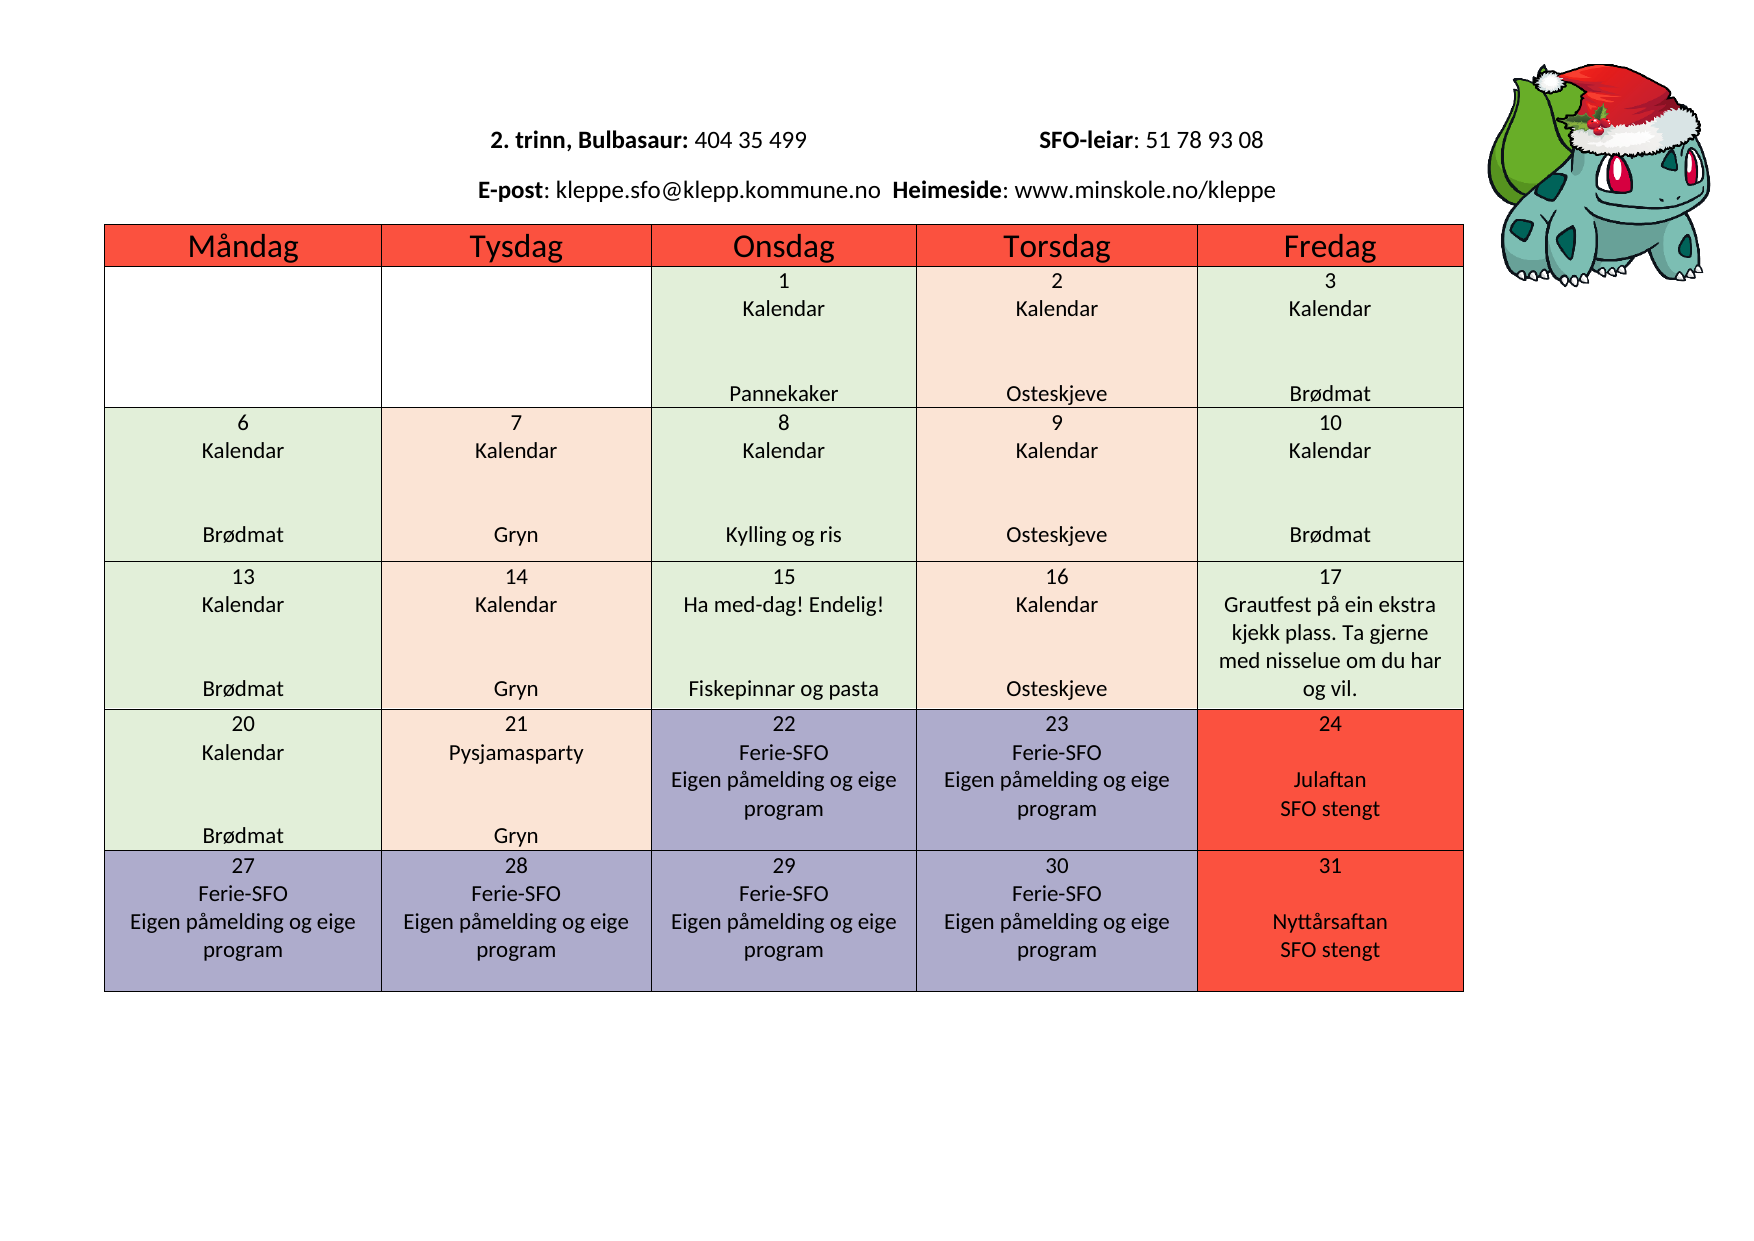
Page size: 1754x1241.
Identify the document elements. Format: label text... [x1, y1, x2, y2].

table_cell 27 Ferie-SFO Eigen påmelding og eige program [105, 851, 381, 991]
table_cell 6 Kalendar Brødmat [105, 408, 381, 561]
table_cell 20 Kalendar Brødmat [105, 710, 381, 850]
table_cell 24 Julaftan SFO stengt [1198, 710, 1463, 850]
table_header Måndag [105, 225, 381, 266]
table_cell 21 Pysjamasparty Gryn [382, 710, 651, 850]
table_cell 10 Kalendar Brødmat [1198, 408, 1463, 561]
table_cell [382, 267, 651, 407]
table_cell 31 Nyttårsaftan SFO stengt [1198, 851, 1463, 991]
table_cell 8 Kalendar Kylling og ris [652, 408, 916, 561]
table_header Onsdag [652, 225, 916, 266]
table_cell 13 Kalendar Brødmat [105, 562, 381, 708]
picture [1487, 64, 1711, 288]
table_header Tysdag [382, 225, 651, 266]
table_cell 23 Ferie-SFO Eigen påmelding og eige program [917, 710, 1197, 850]
table_cell 17 Grautfest på ein ekstra kjekk plass. Ta gjerne med nisselue om du har og vil. [1198, 562, 1463, 708]
table_cell 9 Kalendar Osteskjeve [917, 408, 1197, 561]
text 2. trinn, Bulbasaur: 404 35 499 SFO-leiar: 51 78 93 08 [75, 124, 1679, 155]
table_cell 16 Kalendar Osteskjeve [917, 562, 1197, 708]
table_header Fredag [1198, 225, 1463, 266]
table_cell 15 Ha med-dag! Endelig! Fiskepinnar og pasta [652, 562, 916, 708]
table_cell 28 Ferie-SFO Eigen påmelding og eige program [382, 851, 651, 991]
table_cell 7 Kalendar Gryn [382, 408, 651, 561]
table_cell 14 Kalendar Gryn [382, 562, 651, 708]
table_cell [105, 267, 381, 407]
text E-post: kleppe.sfo@klepp.kommune.no Heimeside: www.minskole.no/kleppe [75, 174, 1679, 205]
table_header Torsdag [917, 225, 1197, 266]
table_cell 1 Kalendar Pannekaker [652, 267, 916, 407]
table_cell 2 Kalendar Osteskjeve [917, 267, 1197, 407]
table_cell 29 Ferie-SFO Eigen påmelding og eige program [652, 851, 916, 991]
table_cell 3 Kalendar Brødmat [1198, 267, 1463, 407]
table_cell 30 Ferie-SFO Eigen påmelding og eige program [917, 851, 1197, 991]
table_cell 22 Ferie-SFO Eigen påmelding og eige program [652, 710, 916, 850]
